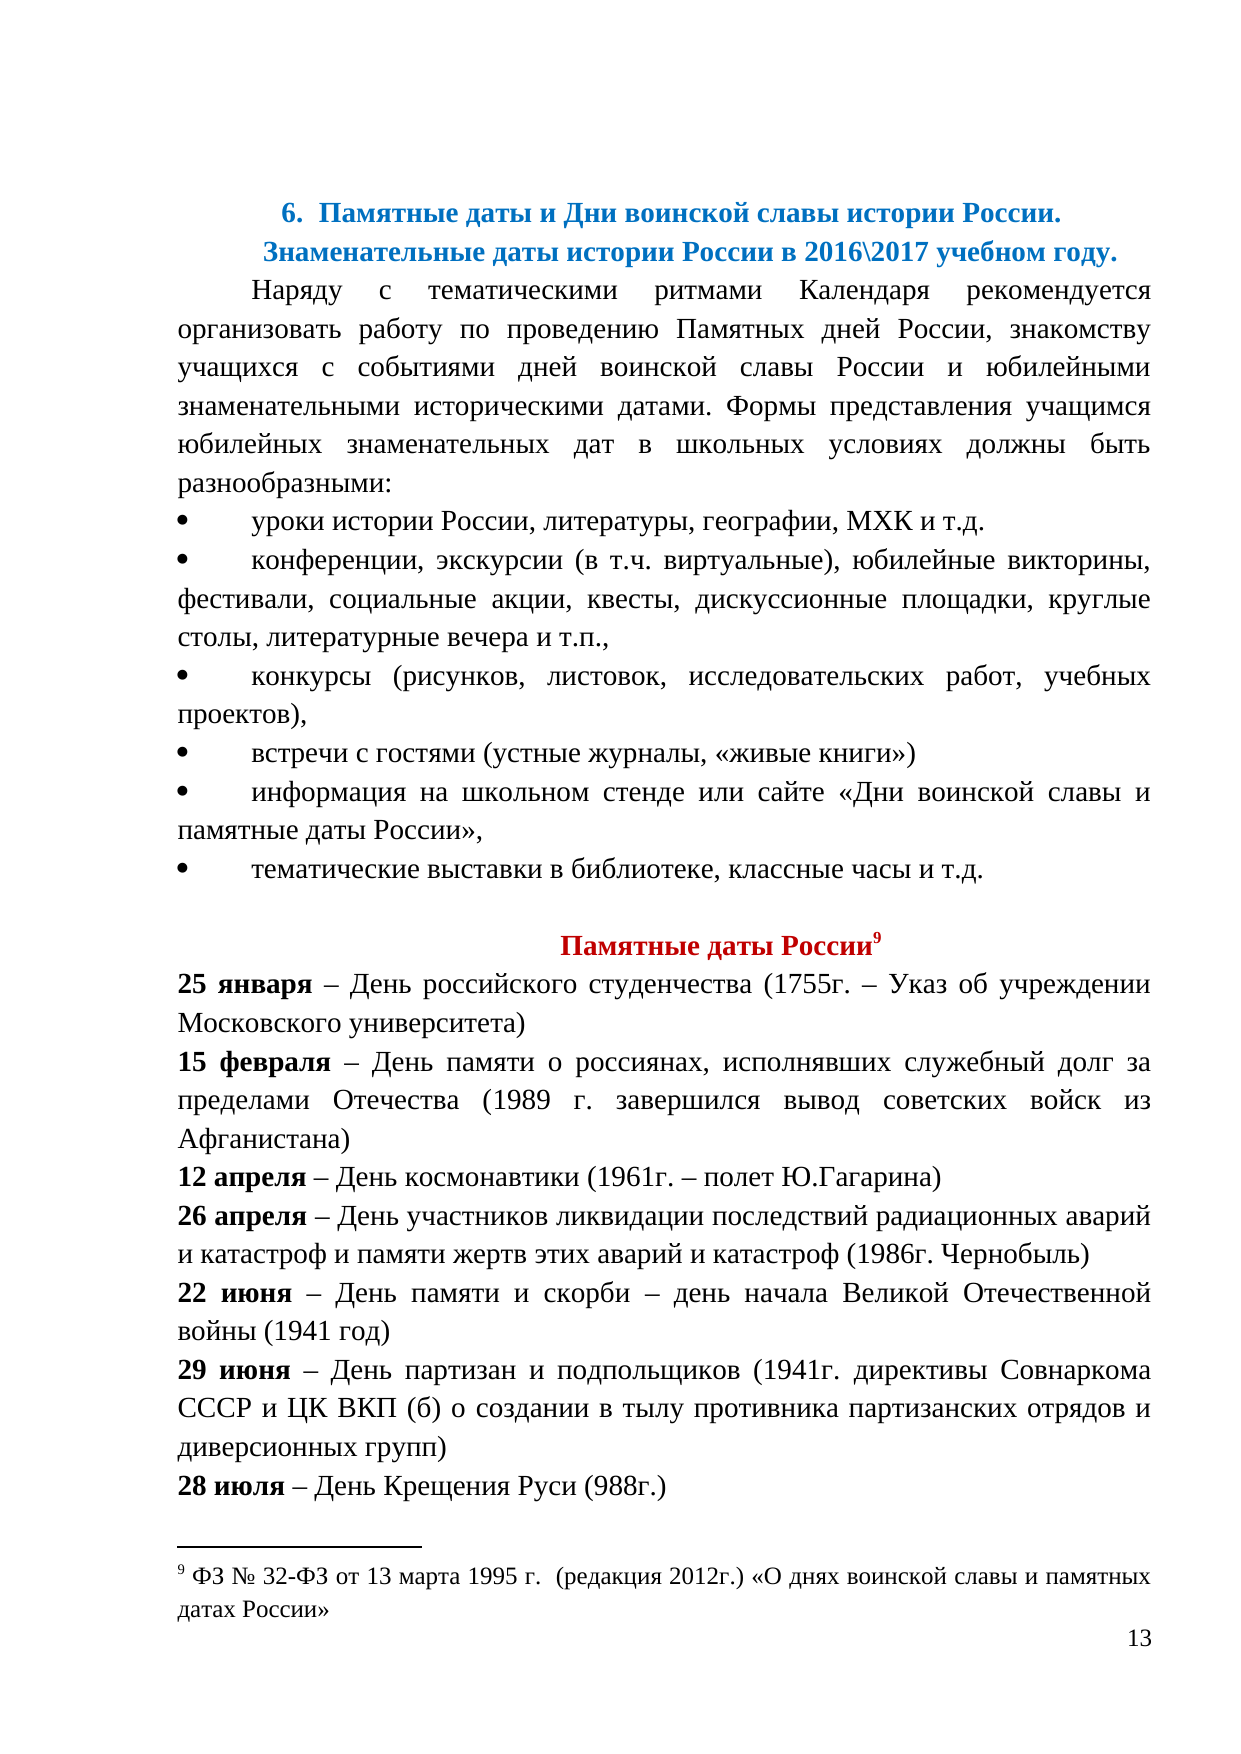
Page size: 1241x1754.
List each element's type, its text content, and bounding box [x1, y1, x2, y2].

text Наряду с тематическими ритмами Календаря рекомендуется организовать работу по проведению Памятных дней России, знакомству учащихся с событиями дней воинской славы России и юбилейными знаменательными историческими датами. Формы представления учащимся юбилейных знаменательных дат в школьных условиях должны быть разнообразными: [177, 272, 1152, 498]
text 26 апреля – День участников ликвидации последствий радиационных аварий и катастроф и памяти жертв этих аварий и катастроф (1986г. Чернобыль) [177, 1198, 1152, 1270]
list уроки истории России, литературы, географии, МХК и т.д. [177, 503, 1152, 537]
list Памятные даты и Дни воинской славы истории России. Знаменательные даты истории России в 2016\2017 учебном году. [215, 195, 1128, 267]
list информация на школьном стенде или сайте «Дни воинской славы и памятные даты России», [177, 774, 1152, 846]
text 28 июля – День Крещения Руси (988г.) [177, 1468, 1152, 1501]
list Памятные даты России [290, 928, 1152, 962]
list конференции, экскурсии (в т.ч. виртуальные), юбилейные викторины, фестивали, социальные акции, квесты, дискуссионные площадки, круглые столы, литературные вечера и т.п., [177, 542, 1152, 653]
text 22 июня – День памяти и скорби – день начала Великой Отечественной войны (1941 год) [177, 1275, 1152, 1347]
text 29 июня – День партизан и подпольщиков (1941г. директивы Совнаркома СССР и ЦК ВКП (б) о создании в тылу противника партизанских отрядов и диверсионных групп) [177, 1352, 1152, 1463]
text 12 апреля – День космонавтики (1961г. – полет Ю.Гагарина) [177, 1159, 1152, 1193]
text 15 февраля – День памяти о россиянах, исполнявших служебный долг за пределами Отечества (1989 г. завершился вывод советских войск из Афганистана) [177, 1044, 1152, 1154]
list тематические выставки в библиотеке, классные часы и т.д. [177, 851, 1152, 884]
list встречи с гостями (устные журналы, «живые книги») [177, 735, 1152, 769]
list конкурсы (рисунков, листовок, исследовательских работ, учебных проектов), [177, 658, 1152, 730]
text 25 января – День российского студенчества (1755г. – Указ об учреждении Московского университета) [177, 967, 1152, 1039]
